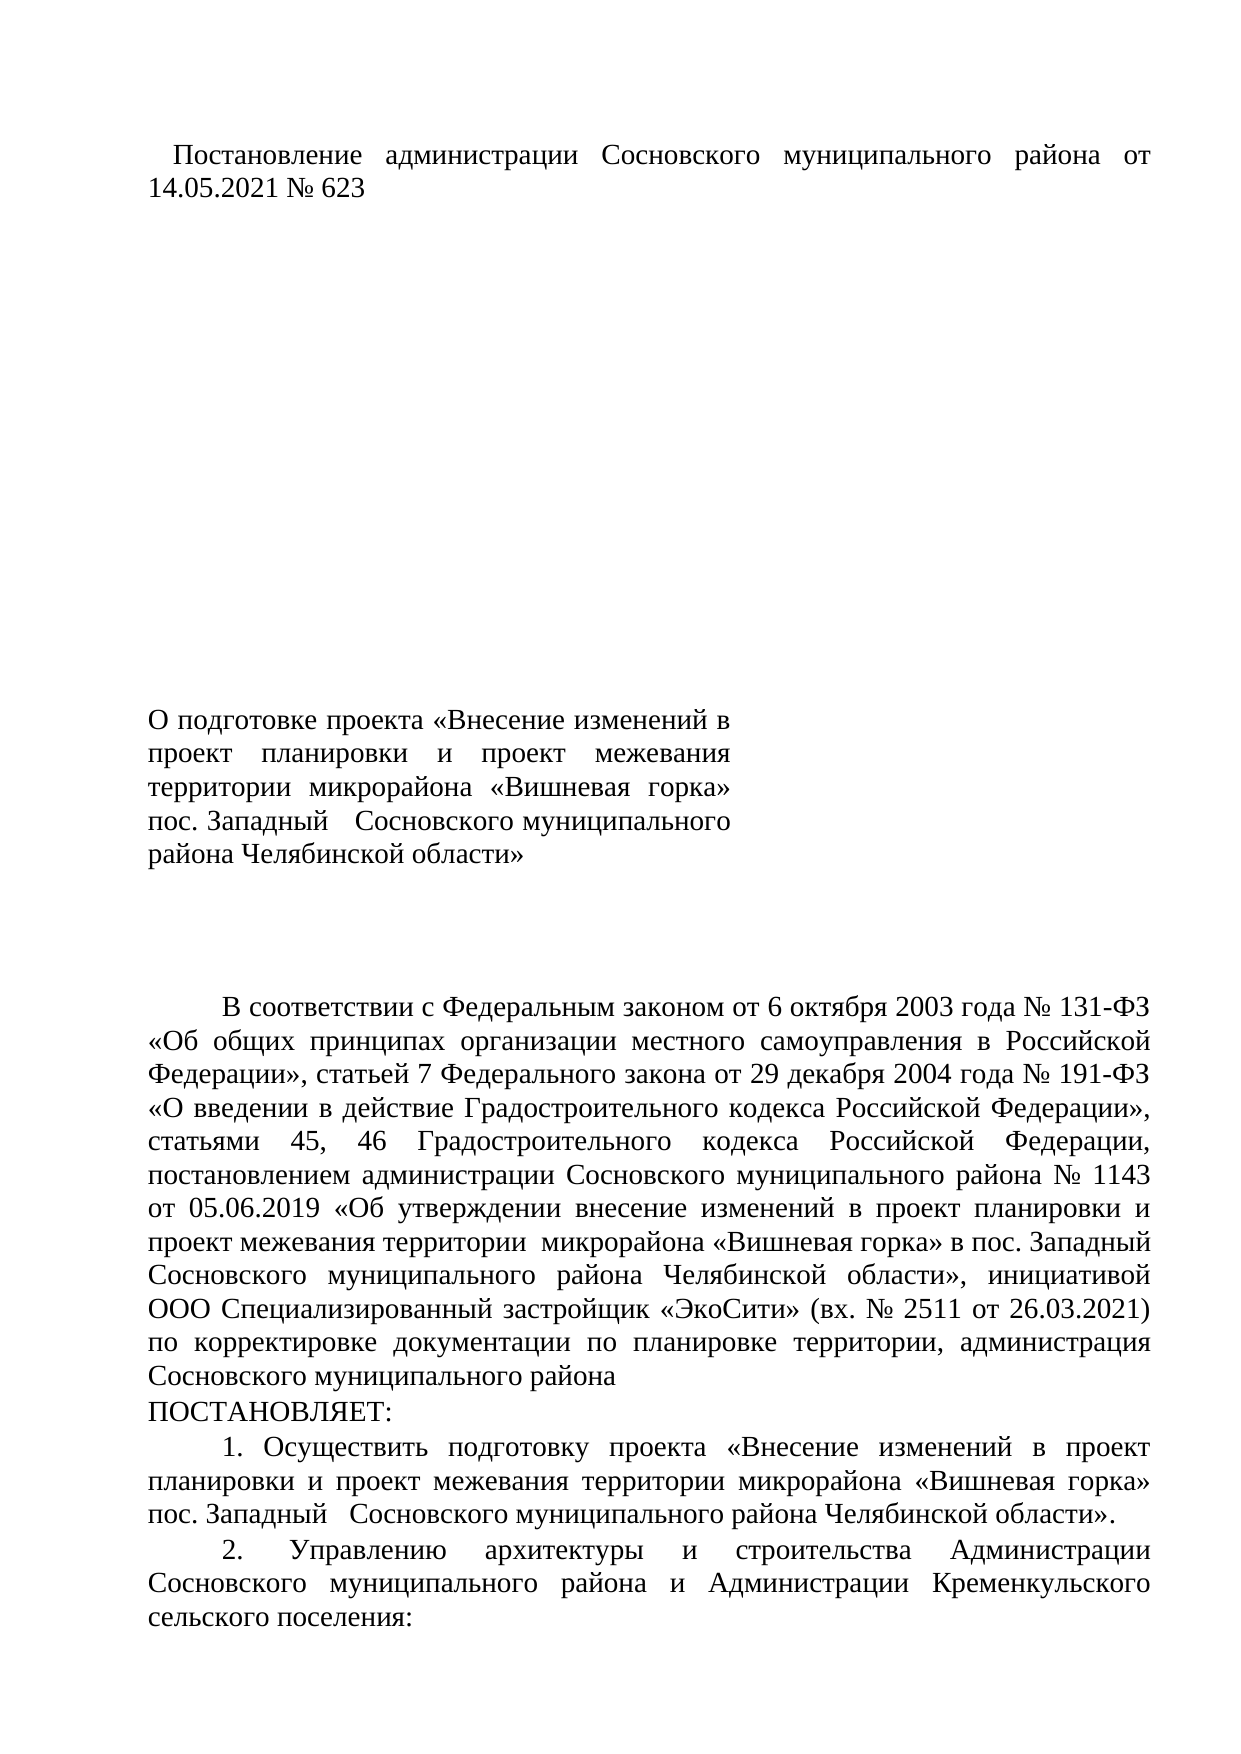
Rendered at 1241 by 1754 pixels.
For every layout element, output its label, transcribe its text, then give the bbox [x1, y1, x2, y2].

text О подготовке проекта «Внесение изменений в проект планировки и проект межевания территории микрорайона «Вишневая горка» пос. Западный Сосновского муниципального района Челябинской области» [148, 702, 731, 870]
text Постановление администрации Сосновского муниципального района от 14.05.2021 № 623 [148, 137, 1152, 204]
text 1. Осуществить подготовку проекта «Внесение изменений в проект планировки и проект межевания территории микрорайона «Вишневая горка» пос. Западный Сосновского муниципального района Челябинской области». [148, 1429, 1152, 1530]
text 2. Управлению архитектуры и строительства Администрации Сосновского муниципального района и Администрации Кременкульского сельского поселения: [148, 1532, 1152, 1633]
text В соответствии с Федеральным законом от 6 октября 2003 года № 131-ФЗ «Об общих принципах организации местного самоуправления в Российской Федерации», статьей 7 Федерального закона от 29 декабря 2004 года № 191-ФЗ «О введении в действие Градостроительного кодекса Российской Федерации», статьями 45, 46 Градостроительного кодекса Российской Федерации, постановлением администрации Сосновского муниципального района № 1143 от 05.06.2019 «Об утверждении внесение изменений в проект планировки и проект межевания территории микрорайона «Вишневая горка» в пос. Западный Сосновского муниципального района Челябинской области», инициативой ООО Специализированный застройщик «ЭкоСити» (вх. № 2511 от 26.03.2021) по корректировке документации по планировке территории, администрация Сосновского муниципального района [148, 989, 1152, 1392]
text ПОСТАНОВЛЯЕТ: [148, 1394, 1152, 1427]
